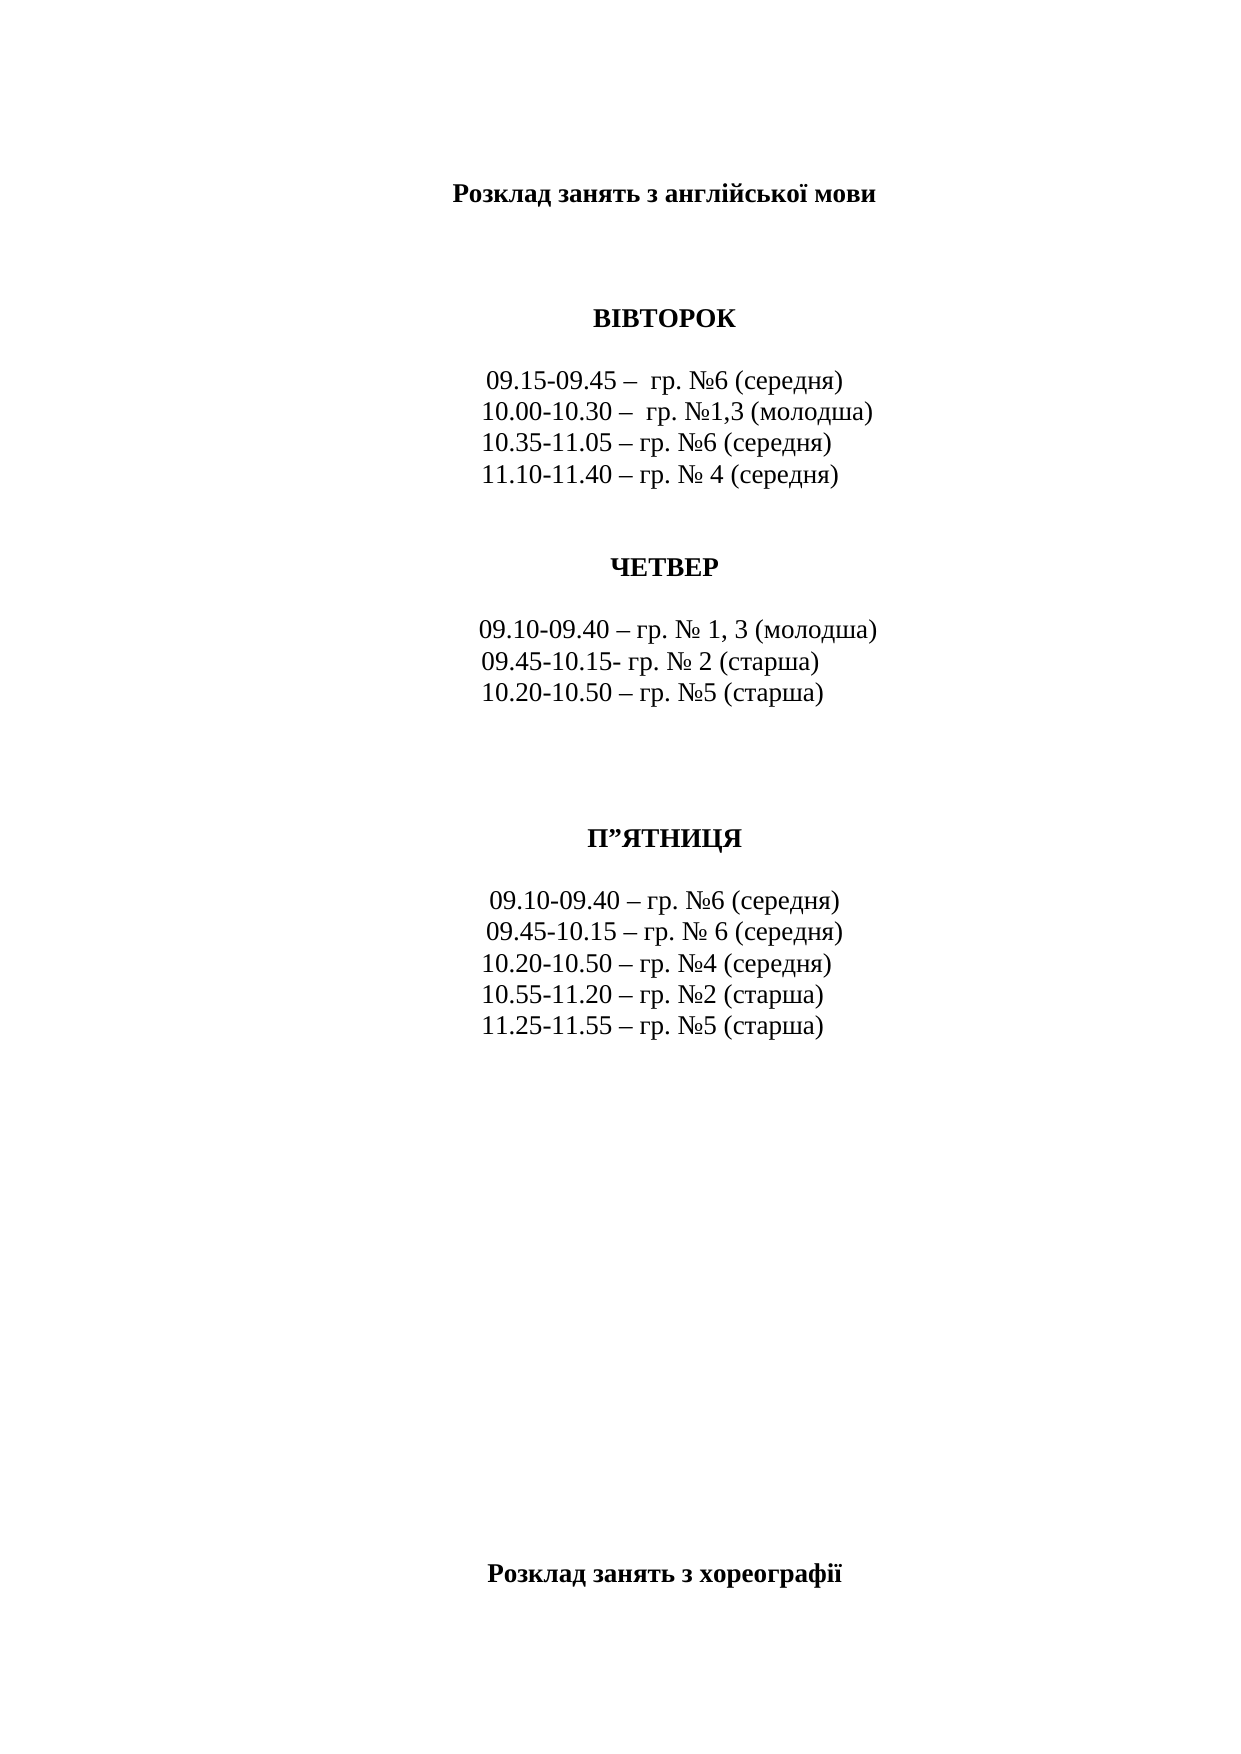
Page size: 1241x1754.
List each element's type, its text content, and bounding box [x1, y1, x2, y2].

text 11.25-11.55 – гр. №5 (старша) [177, 1009, 1152, 1040]
text 09.45-10.15 – гр. № 6 (середня) [177, 916, 1152, 947]
text 09.15-09.45 – гр. №6 (середня) [177, 364, 1152, 395]
text Розклад занять з хореографії [177, 1557, 1152, 1588]
text 09.10-09.40 – гр. № 1, 3 (молодша) [177, 613, 1152, 644]
text ЧЕТВЕР [177, 551, 1152, 582]
text ВІВТОРОК [177, 302, 1152, 333]
text 10.00-10.30 – гр. №1,3 (молодша) [177, 395, 1152, 427]
text 09.45-10.15- гр. № 2 (старша) [177, 644, 1152, 676]
text 10.35-11.05 – гр. №6 (середня) [177, 427, 1152, 458]
text 10.20-10.50 – гр. №5 (старша) [177, 676, 1152, 707]
text 10.20-10.50 – гр. №4 (середня) [177, 947, 1152, 978]
text Розклад занять з англійської мови [177, 177, 1152, 208]
text 10.55-11.20 – гр. №2 (старша) [177, 978, 1152, 1009]
text 11.10-11.40 – гр. № 4 (середня) [177, 458, 1152, 489]
text П”ЯТНИЦЯ [177, 822, 1152, 853]
text 09.10-09.40 – гр. №6 (середня) [177, 884, 1152, 916]
